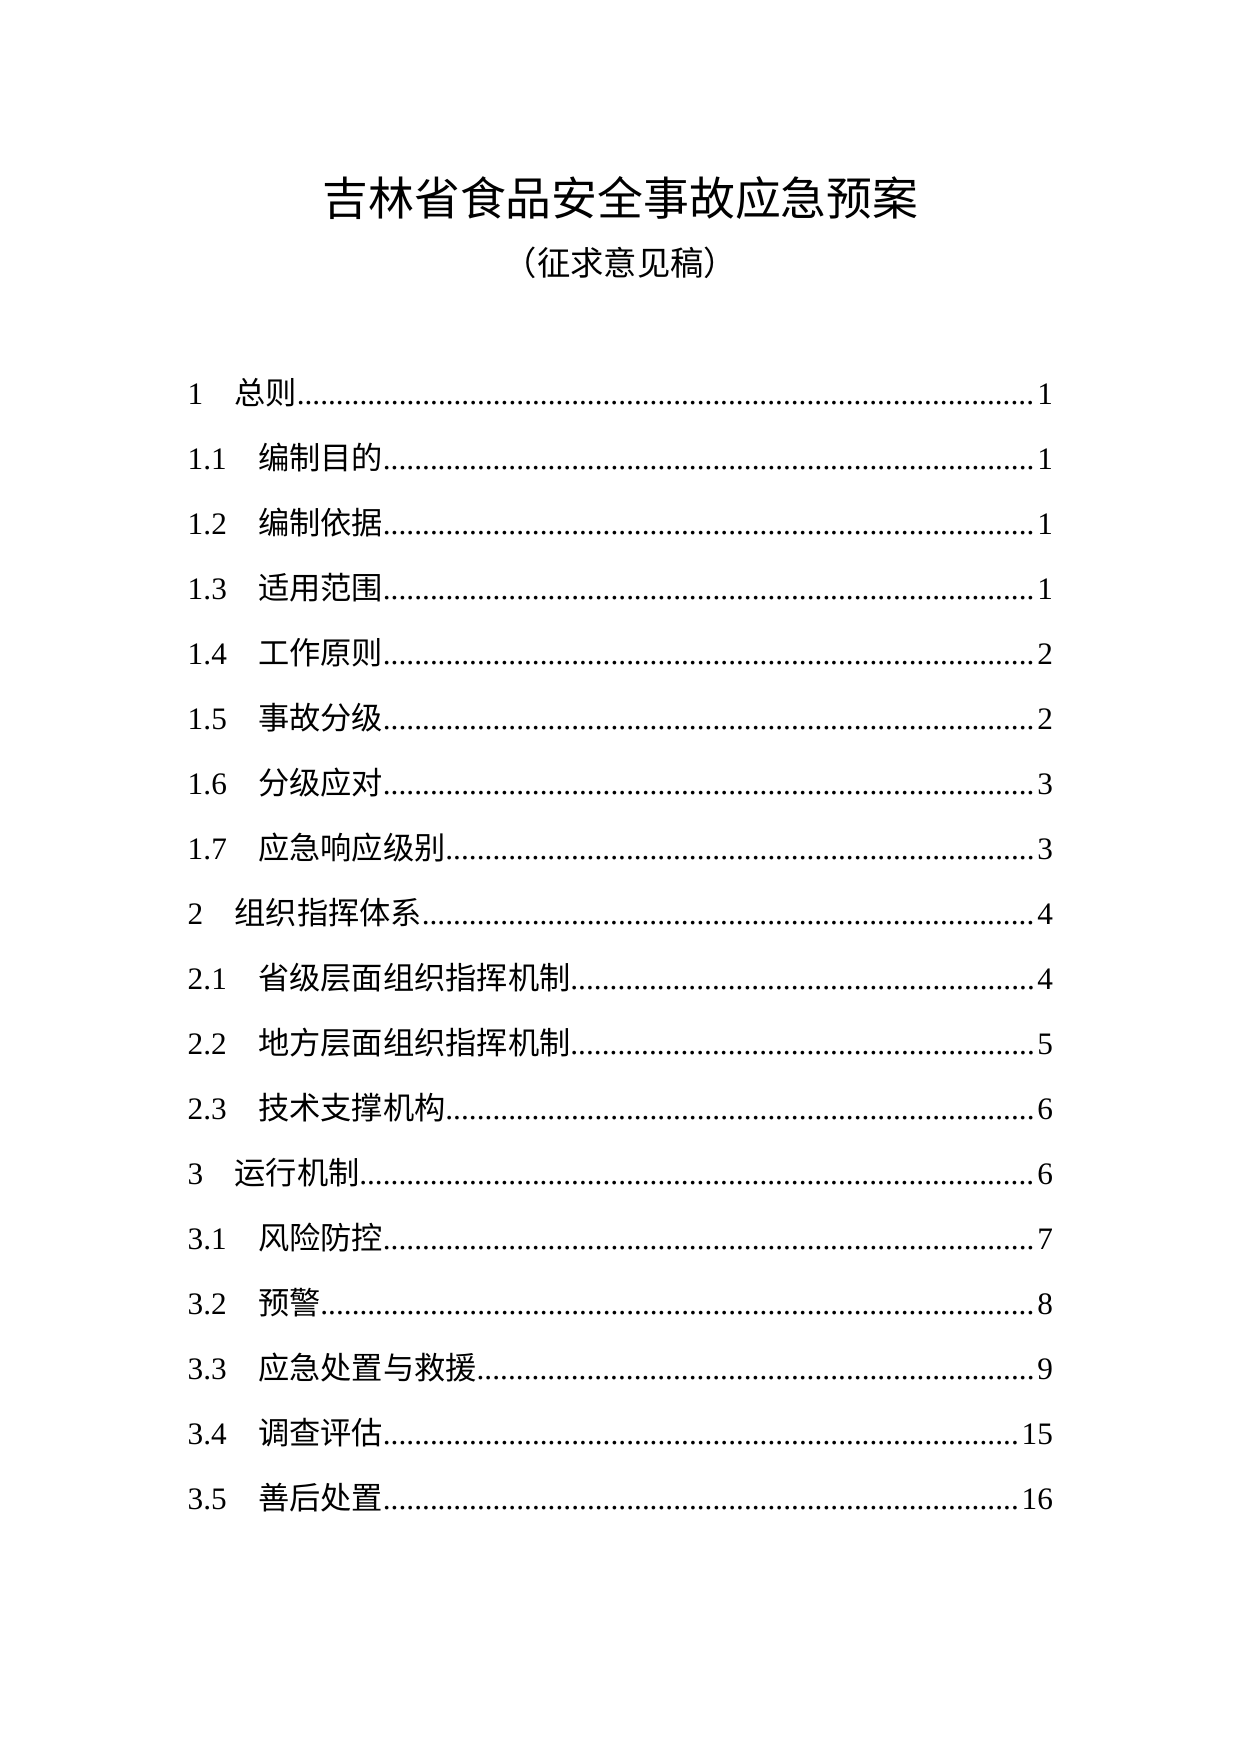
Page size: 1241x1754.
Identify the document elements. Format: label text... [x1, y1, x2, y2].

text 吉林省食品安全事故应急预案 [187, 162, 1053, 228]
text （征求意见稿） [187, 228, 1053, 293]
